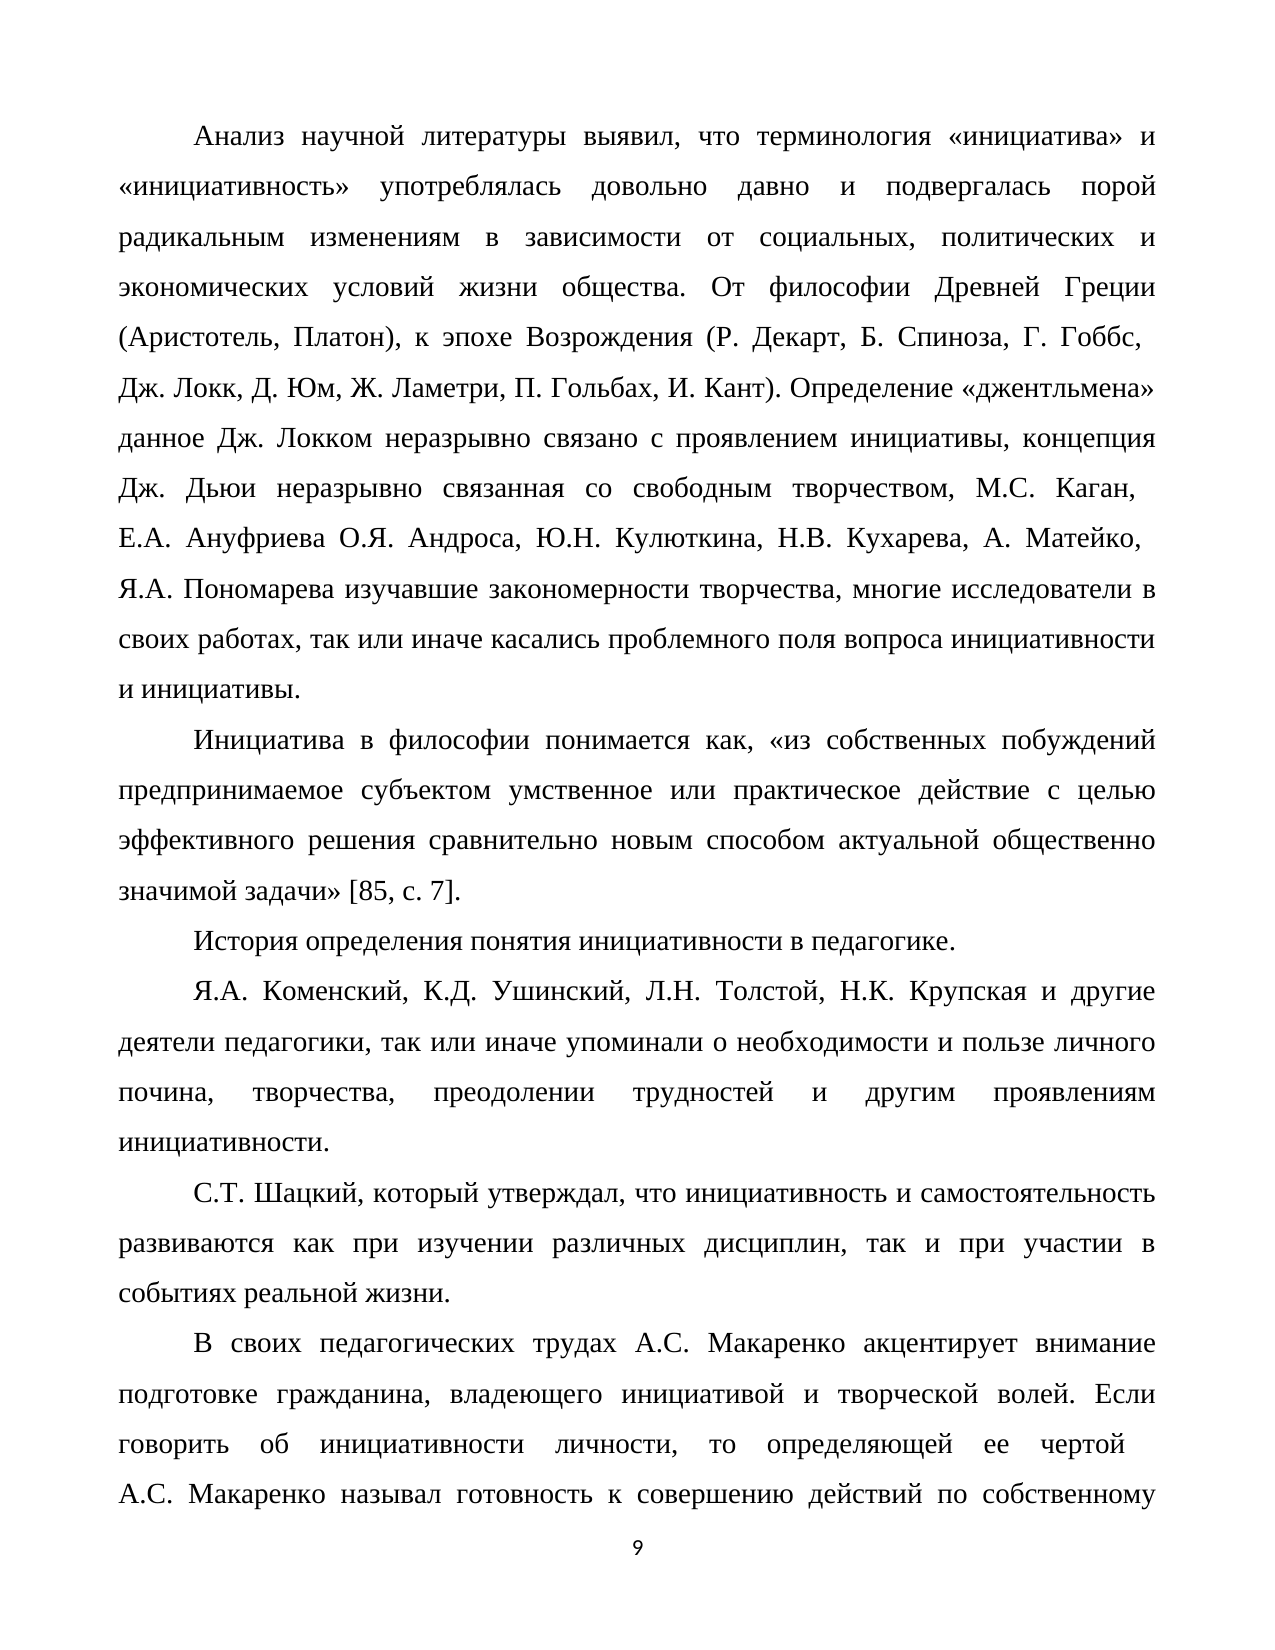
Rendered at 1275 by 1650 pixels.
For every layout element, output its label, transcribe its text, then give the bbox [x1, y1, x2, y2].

text Инициатива в философии понимается как, «из собственных побуждений предпринимаемое субъектом умственное или практическое действие с целью эффективного решения сравнительно новым способом актуальной общественно значимой задачи» [85, с. 7]. [118, 722, 1157, 906]
text История определения понятия инициативности в педагогике. [118, 923, 1157, 957]
text Я.А. Коменский, К.Д. Ушинский, Л.Н. Толстой, Н.К. Крупская и другие деятели педагогики, так или иначе упоминали о необходимости и пользе личного почина, творчества, преодолении трудностей и другим проявлениям инициативности. [118, 973, 1157, 1158]
text С.Т. Шацкий, который утверждал, что инициативность и самостоятельность развиваются как при изучении различных дисциплин, так и при участии в событиях реальной жизни. [118, 1175, 1157, 1309]
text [118, 1326, 1157, 1510]
text Анализ научной литературы выявил, что терминология «инициатива» и «инициативность» употреблялась довольно давно и подвергалась порой радикальным изменениям в зависимости от социальных, политических и экономических условий жизни общества. От философии Древней Греции (Аристотель, Платон), к эпохе Возрождения (Р. Декарт, Б. Спиноза, Г. Гоббс, Дж. Локк, Д. Юм, Ж. Ламетри, П. Гольбах, И. Кант). Определение «джентльмена» данное Дж. Локком неразрывно связано с проявлением инициативы, концепция Дж. Дьюи неразрывно связанная со свободным творчеством, М.С. Каган, Е.А. Ануфриева О.Я. Андроса, Ю.Н. Кулюткина, Н.В. Кухарева, А. Матейко, Я.А. Пономарева изучавшие закономерности творчества, многие исследователи в своих работах, так или иначе касались проблемного поля вопроса инициативности и инициативы. [118, 118, 1157, 705]
